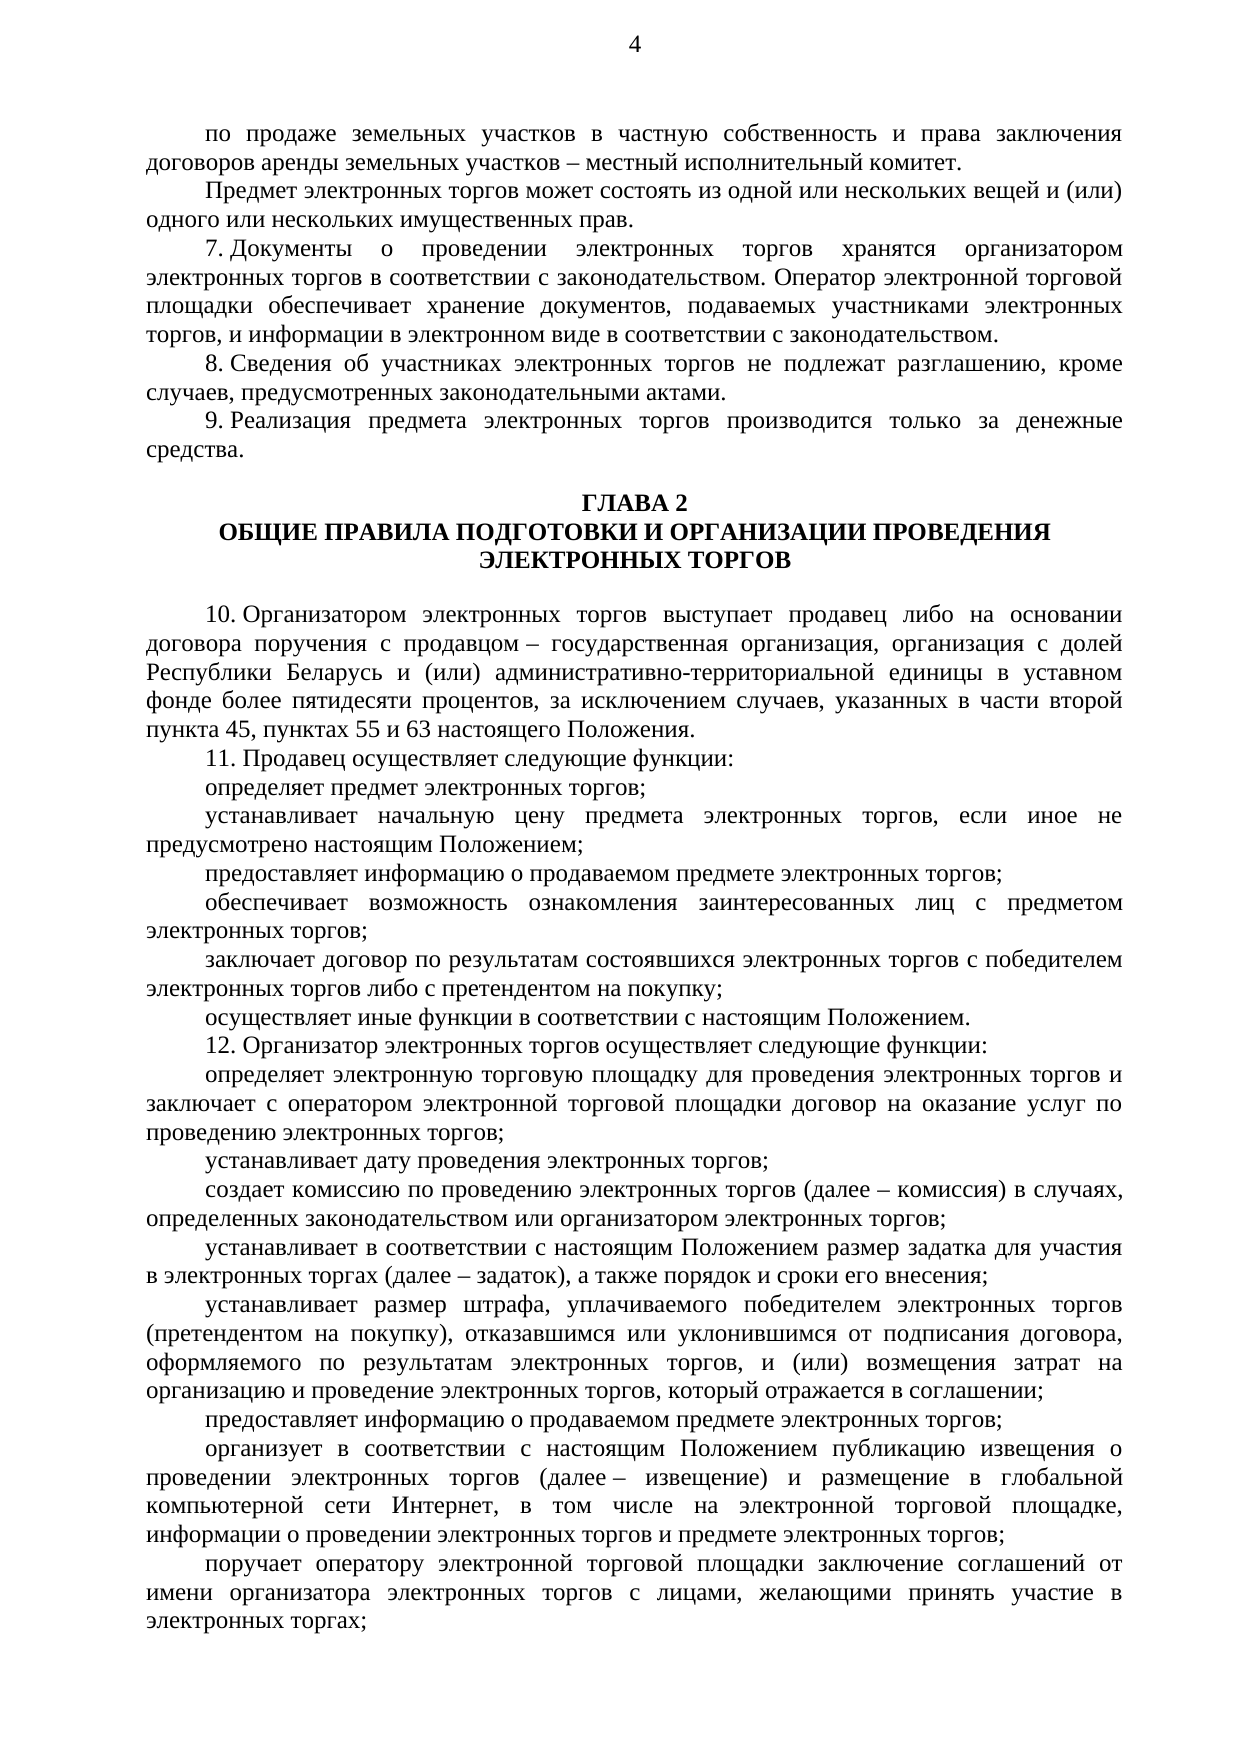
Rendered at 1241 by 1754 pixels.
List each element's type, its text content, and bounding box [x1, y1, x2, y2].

text по продаже земельных участков в частную собственность и права заключения договоров аренды земельных участков – местный исполнительный комитет. [146, 118, 1123, 176]
text устанавливает в соответствии с настоящим Положением размер задатка для участия в электронных торгах (далее – задаток), а также порядок и сроки его внесения; [146, 1232, 1123, 1289]
text организует в соответствии с настоящим Положением публикацию извещения о проведении электронных торгов (далее – извещение) и размещение в глобальной компьютерной сети Интернет, в том числе на электронной торговой площадке, информации о проведении электронных торгов и предмете электронных торгов; [146, 1433, 1123, 1548]
text ГЛАВА 2 ОБЩИЕ ПРАВИЛА ПОДГОТОВКИ И ОРГАНИЗАЦИИ ПРОВЕДЕНИЯ ЭЛЕКТРОННЫХ ТОРГОВ [146, 488, 1123, 574]
text 9. Реализация предмета электронных торгов производится только за денежные средства. [146, 406, 1123, 463]
text Предмет электронных торгов может состоять из одной или нескольких вещей и (или) одного или нескольких имущественных прав. [146, 176, 1123, 233]
text определяет электронную торговую площадку для проведения электронных торгов и заключает с оператором электронной торговой площадки договор на оказание услуг по проведению электронных торгов; [146, 1059, 1123, 1146]
text обеспечивает возможность ознакомления заинтересованных лиц с предметом электронных торгов; [146, 887, 1123, 944]
text поручает оператору электронной торговой площадки заключение соглашений от имени организатора электронных торгов с лицами, желающими принять участие в электронных торгах; [146, 1548, 1123, 1634]
text 12. Организатор электронных торгов осуществляет следующие функции: [146, 1031, 1123, 1059]
text предоставляет информацию о продаваемом предмете электронных торгов; [146, 858, 1123, 887]
text предоставляет информацию о продаваемом предмете электронных торгов; [146, 1404, 1123, 1433]
text осуществляет иные функции в соответствии с настоящим Положением. [146, 1002, 1123, 1031]
text заключает договор по результатам состоявшихся электронных торгов с победителем электронных торгов либо с претендентом на покупку; [146, 944, 1123, 1002]
text устанавливает начальную цену предмета электронных торгов, если иное не предусмотрено настоящим Положением; [146, 801, 1123, 858]
text 11. Продавец осуществляет следующие функции: [146, 743, 1123, 772]
text 7. Документы о проведении электронных торгов хранятся организатором электронных торгов в соответствии с законодательством. Оператор электронной торговой площадки обеспечивает хранение документов, подаваемых участниками электронных торгов, и информации в электронном виде в соответствии с законодательством. [146, 233, 1123, 348]
text устанавливает размер штрафа, уплачиваемого победителем электронных торгов (претендентом на покупку), отказавшимся или уклонившимся от подписания договора, оформляемого по результатам электронных торгов, и (или) возмещения затрат на организацию и проведение электронных торгов, который отражается в соглашении; [146, 1289, 1123, 1404]
text создает комиссию по проведению электронных торгов (далее – комиссия) в случаях, определенных законодательством или организатором электронных торгов; [146, 1174, 1123, 1232]
text 8. Сведения об участниках электронных торгов не подлежат разглашению, кроме случаев, предусмотренных законодательными актами. [146, 348, 1123, 406]
text 10. Организатором электронных торгов выступает продавец либо на основании договора поручения с продавцом – государственная организация, организация с долей Республики Беларусь и (или) административно-территориальной единицы в уставном фонде более пятидесяти процентов, за исключением случаев, указанных в части второй пункта 45, пунктах 55 и 63 настоящего Положения. [146, 599, 1123, 743]
text устанавливает дату проведения электронных торгов; [146, 1146, 1123, 1174]
text определяет предмет электронных торгов; [146, 772, 1123, 801]
